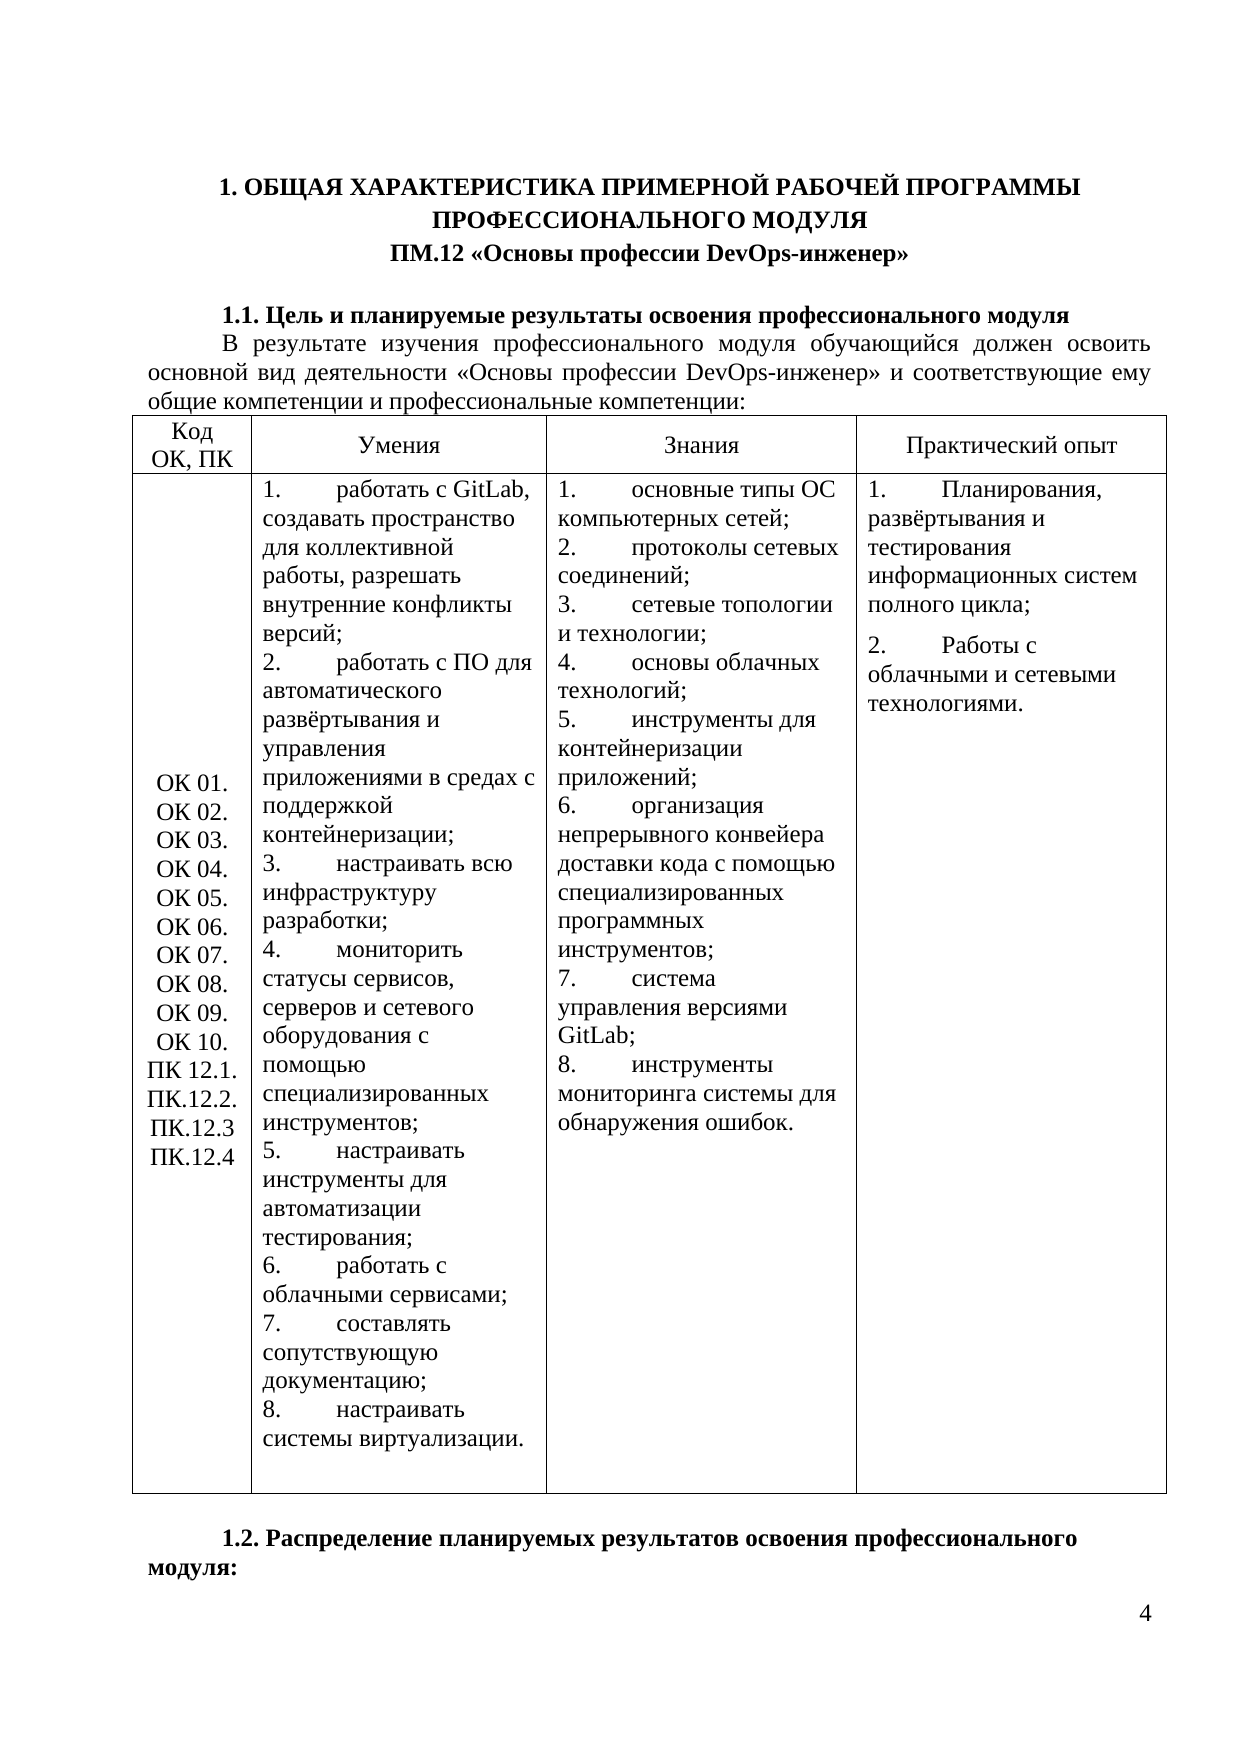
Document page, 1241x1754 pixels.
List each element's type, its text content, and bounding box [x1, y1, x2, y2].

table_cell Планирования, развёртывания и тестирования информационных систем полного цикла; Работы с облачными и сетевыми технологиями. [857, 474, 1166, 1493]
table_header Умения [252, 416, 546, 473]
table_cell работать с GitLab, создавать пространство для коллективной работы, разрешать внутренние конфликты версий; работать с ПО для автоматического развёртывания и управления приложениями в средах с поддержкой контейнеризации; настраивать всю инфраструктуру разработки; мониторить статусы сервисов, серверов и сетевого оборудования с помощью специализированных инструментов; настраивать инструменты для автоматизации тестирования; работать с облачными сервисами; составлять сопутствующую документацию; настраивать системы виртуализации. [252, 474, 546, 1493]
table_cell ОК 01. ОК 02. ОК 03. ОК 04. ОК 05. ОК 06. ОК 07. ОК 08. ОК 09. ОК 10. ПК 12.1. ПК.12.2. ПК.12.3 ПК.12.4 [133, 474, 251, 1493]
text 1.1. Цель и планируемые результаты освоения профессионального модуля [148, 300, 1152, 328]
text ПМ.12 «Основы профессии DevOps-инженер» [148, 238, 1152, 267]
table_header Практический опыт [857, 416, 1166, 473]
text В результате изучения профессионального модуля обучающийся должен освоить основной вид деятельности «Основы профессии DevOps-инженер» и соответствующие ему общие компетенции и профессиональные компетенции: [148, 328, 1152, 415]
text ПРОФЕССИОНАЛЬНОГО МОДУЛЯ [148, 205, 1152, 234]
table_header Код ОК, ПК [133, 416, 251, 473]
table_cell основные типы ОС компьютерных сетей; протоколы сетевых соединений; сетевые топологии и технологии; основы облачных технологий; инструменты для контейнеризации приложений; организация непрерывного конвейера доставки кода с помощью специализированных программных инструментов; система управления версиями GitLab; инструменты мониторинга системы для обнаружения ошибок. [547, 474, 856, 1493]
text 1. ОБЩАЯ ХАРАКТЕРИСТИКА ПРИМЕРНОЙ РАБОЧЕЙ ПРОГРАММЫ [148, 172, 1152, 201]
table_header Знания [547, 416, 856, 473]
text 1.2. Распределение планируемых результатов освоения профессионального модуля: [148, 1523, 1152, 1580]
